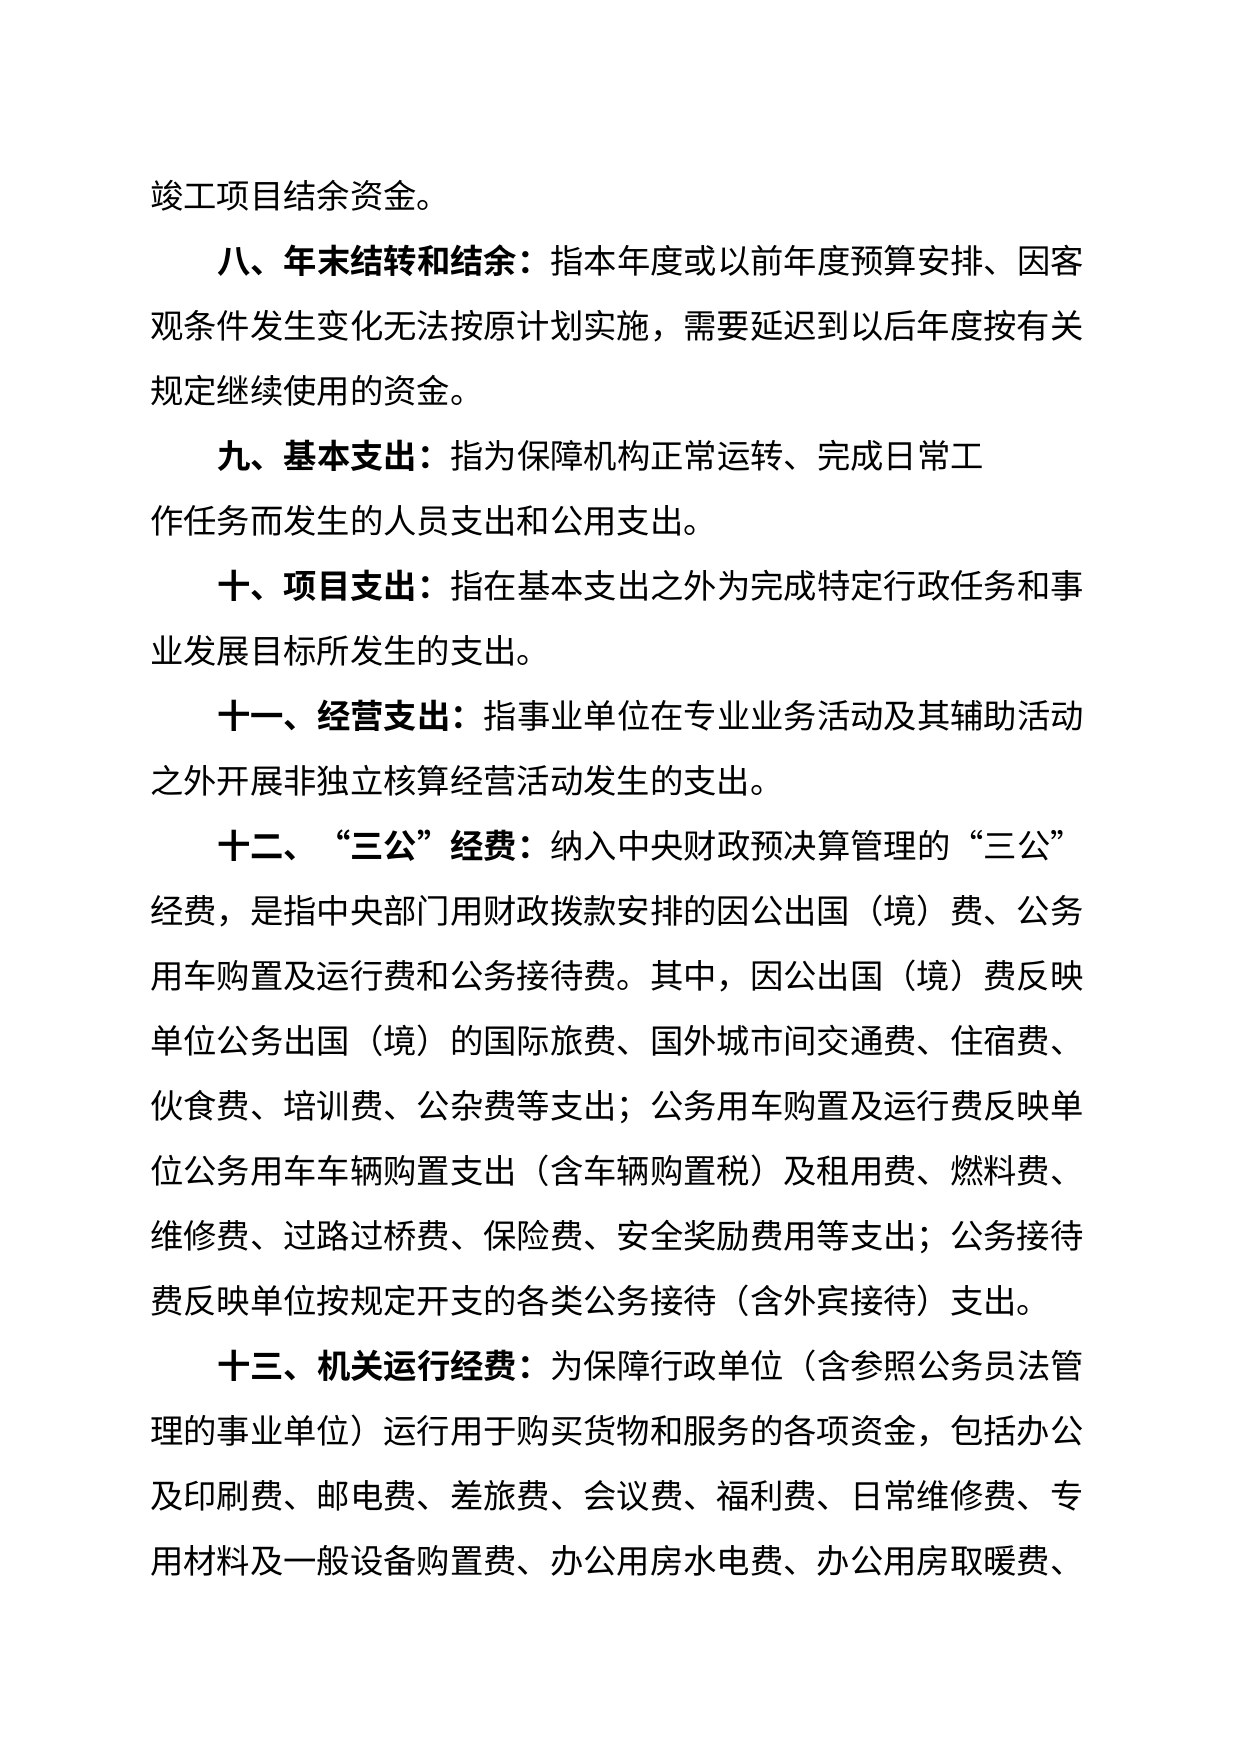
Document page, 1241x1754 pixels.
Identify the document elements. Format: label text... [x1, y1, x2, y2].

text 作任务而发生的人员支出和公用支出。 [150, 487, 1087, 552]
text 十、项目支出：指在基本支出之外为完成特定行政任务和事业发展目标所发生的支出。 [150, 552, 1087, 682]
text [150, 162, 1087, 227]
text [150, 1332, 1087, 1592]
text 八、年末结转和结余：指本年度或以前年度预算安排、因客观条件发生变化无法按原计划实施，需要延迟到以后年度按有关规定继续使用的资金。 [150, 227, 1087, 422]
text 九、基本支出：指为保障机构正常运转、完成日常工 [150, 422, 1087, 487]
text 十一、经营支出：指事业单位在专业业务活动及其辅助活动之外开展非独立核算经营活动发生的支出。 [150, 682, 1087, 812]
text 十二、“三公”经费：纳入中央财政预决算管理的“三公”经费，是指中央部门用财政拨款安排的因公出国（境）费、公务用车购置及运行费和公务接待费。其中，因公出国（境）费反映单位公务出国（境）的国际旅费、国外城市间交通费、住宿费、伙食费、培训费、公杂费等支出；公务用车购置及运行费反映单位公务用车车辆购置支出（含车辆购置税）及租用费、燃料费、维修费、过路过桥费、保险费、安全奖励费用等支出；公务接待费反映单位按规定开支的各类公务接待（含外宾接待）支出。 [150, 812, 1087, 1332]
